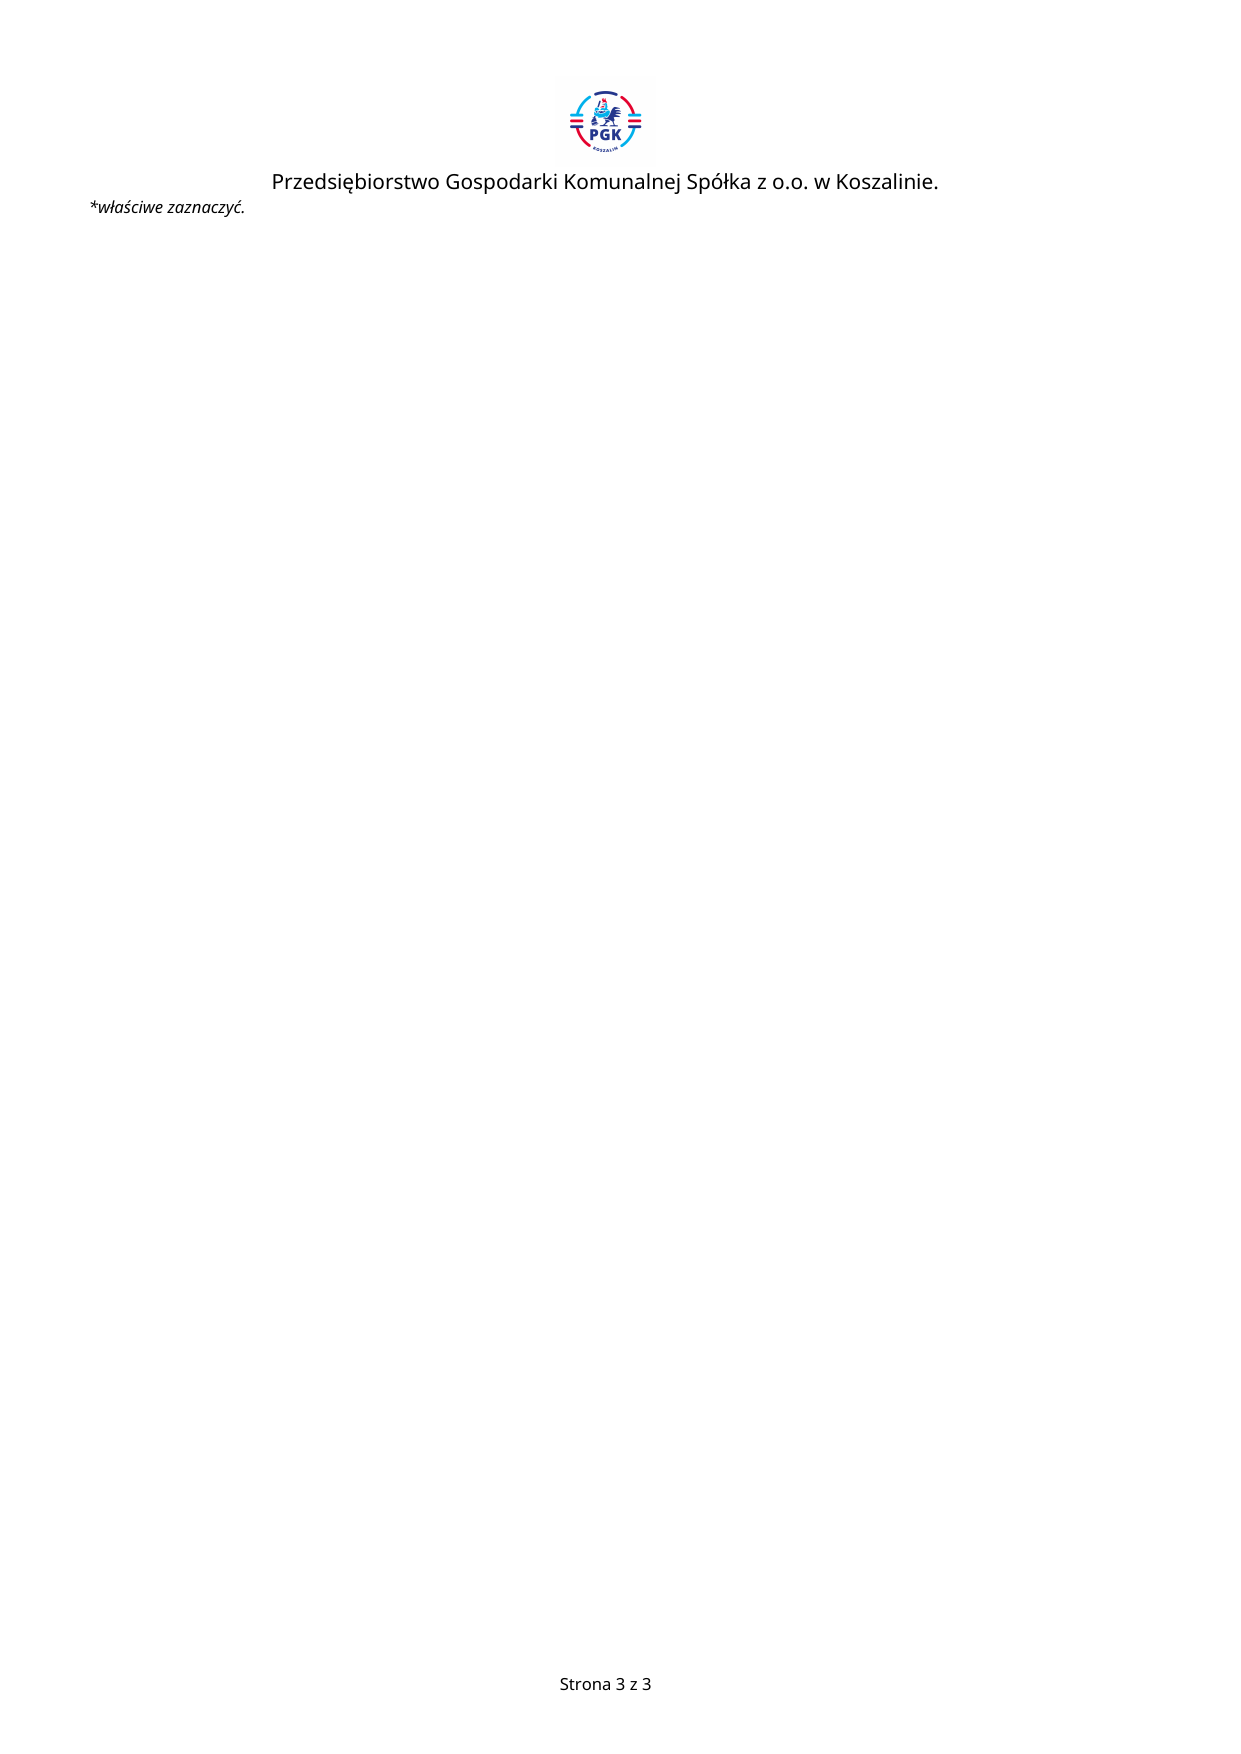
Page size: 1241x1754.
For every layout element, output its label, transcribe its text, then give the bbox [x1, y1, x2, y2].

text *właściwe zaznaczyć. [89, 195, 1122, 218]
picture [555, 76, 656, 167]
